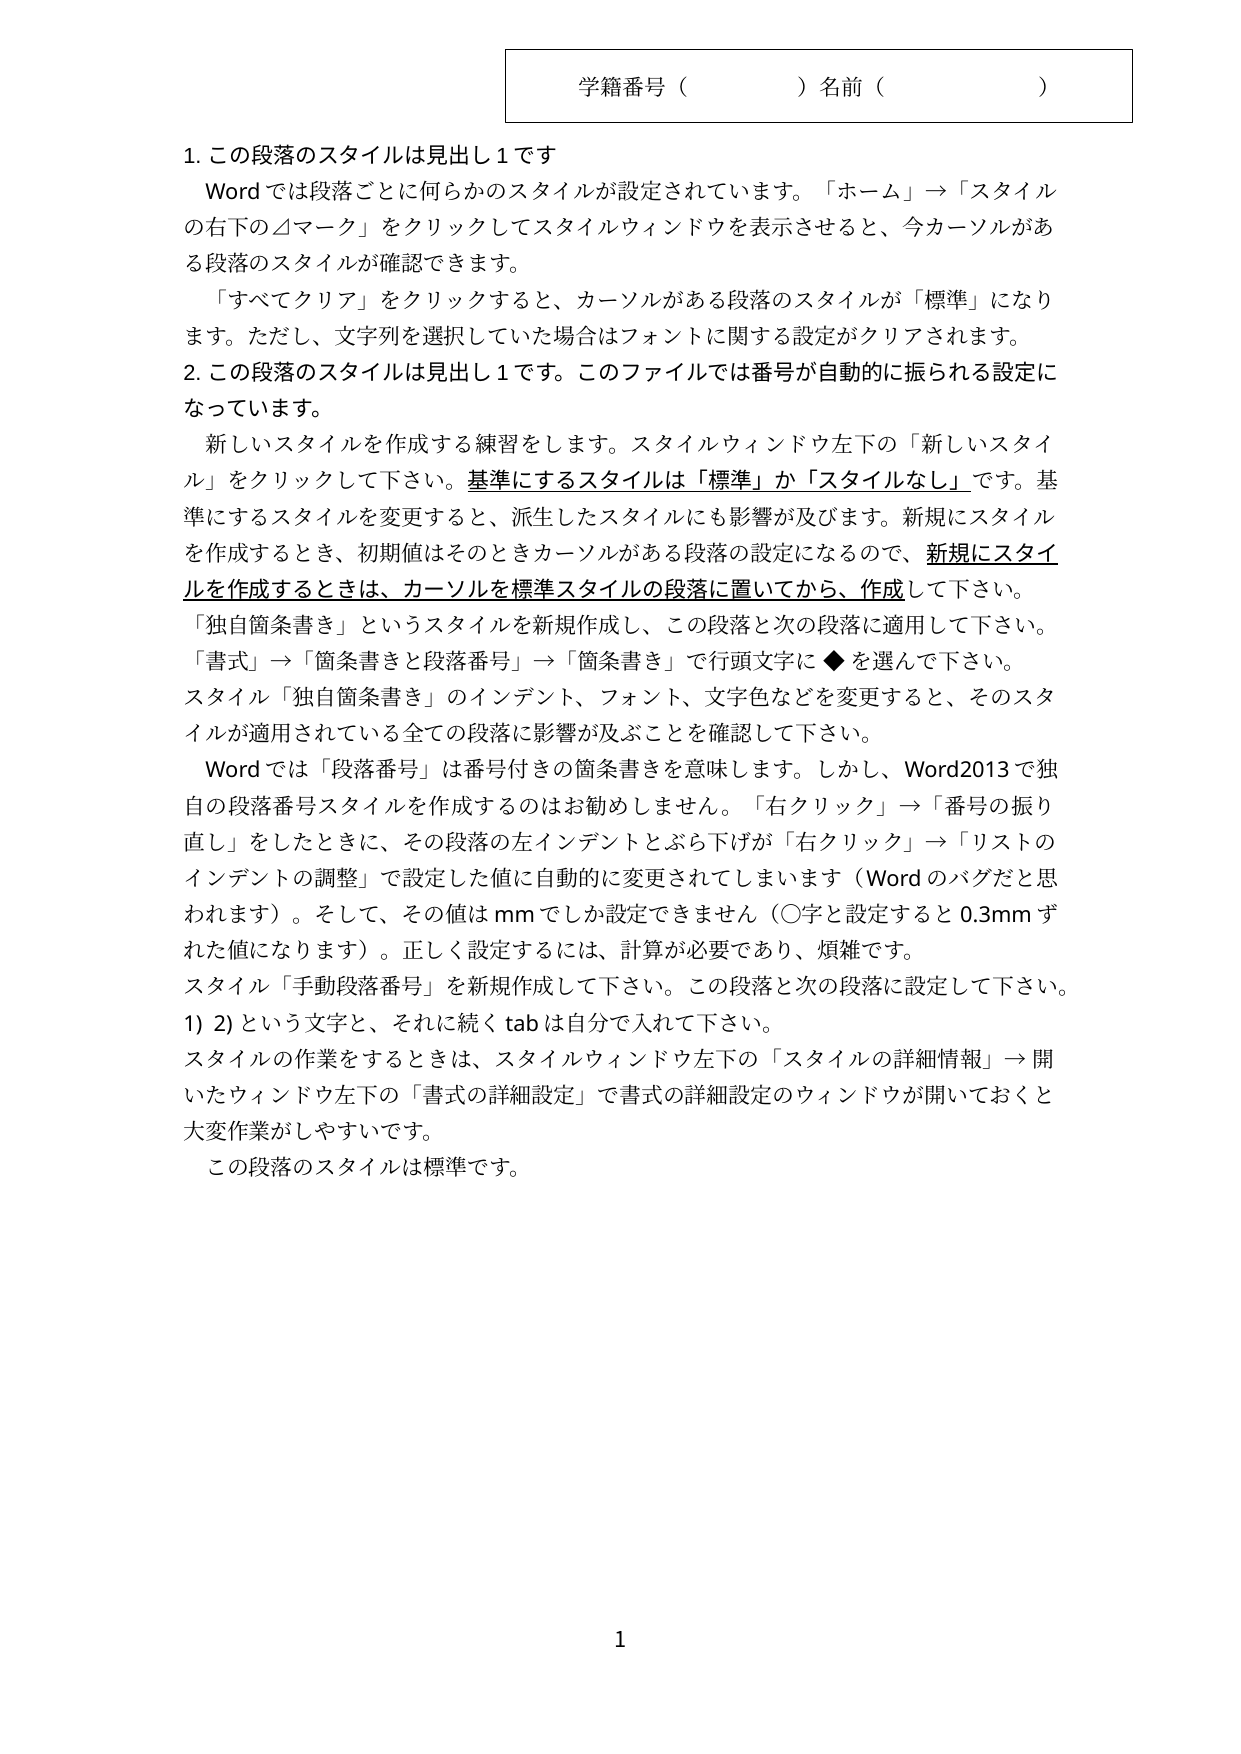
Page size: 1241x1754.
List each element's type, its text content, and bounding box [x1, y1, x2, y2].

text 新しいスタイルを作成する練習をします。スタイルウィンドウ左下の「新しいスタイル」をクリックして下さい。基準にするスタイルは「標準」か「スタイルなし」です。基準にするスタイルを変更すると、派生したスタイルにも影響が及びます。新規にスタイルを作成するとき、初期値はそのときカーソルがある段落の設定になるので、新規にスタイルを作成するときは、カーソルを標準スタイルの段落に置いてから、作成して下さい。 [183, 425, 1058, 606]
text スタイルの作業をするときは、スタイルウィンドウ左下の「スタイルの詳細情報」→ 開いたウィンドウ左下の「書式の詳細設定」で書式の詳細設定のウィンドウが開いておくと、大変作業がしやすいです。 [183, 1039, 1058, 1148]
text 「独自箇条書き」というスタイルを新規作成し、この段落と次の段落に適用して下さい。「書式」→「箇条書きと段落番号」→「箇条書き」で行頭文字に ◆ を選んで下さい。 [183, 606, 1058, 678]
text スタイル「独自箇条書き」のインデント、フォント、文字色などを変更すると、そのスタイルが適用されている全ての段落に影響が及ぶことを確認して下さい。 [183, 678, 1058, 750]
text スタイル「手動段落番号」を新規作成して下さい。この段落と次の段落に設定して下さい。1) 2) という文字と、それに続くtabは自分で入れて下さい。 [183, 967, 1058, 1039]
text 「すべてクリア」をクリックすると、カーソルがある段落のスタイルが「標準」になります。ただし、文字列を選択していた場合はフォントに関する設定がクリアされます。 [183, 281, 1058, 353]
subtitle この段落のスタイルは見出し1です。このファイルでは番号が自動的に振られる設定になっています。 [183, 353, 1058, 425]
text Wordでは段落ごとに何らかのスタイルが設定されています。「ホーム」→「スタイルの右下の⊿マーク」をクリックしてスタイルウィンドウを表示させると、今カーソルがある段落のスタイルが確認できます。 [183, 172, 1058, 281]
subtitle この段落のスタイルは見出し1です [183, 136, 1058, 172]
text この段落のスタイルは標準です。 [183, 1148, 1058, 1184]
text Wordでは「段落番号」は番号付きの箇条書きを意味します。しかし、Word2013で独自の段落番号スタイルを作成するのはお勧めしません。「右クリック」→「番号の振り直し」をしたときに、その段落の左インデントとぶら下げが「右クリック」→「リストのインデントの調整」で設定した値に自動的に変更されてしまいます（Wordのバグだと思われます）。そして、その値はmmでしか設定できません（○字と設定すると0.3mmずれた値になります）。正しく設定するには、計算が必要であり、煩雑です。 [183, 750, 1058, 967]
